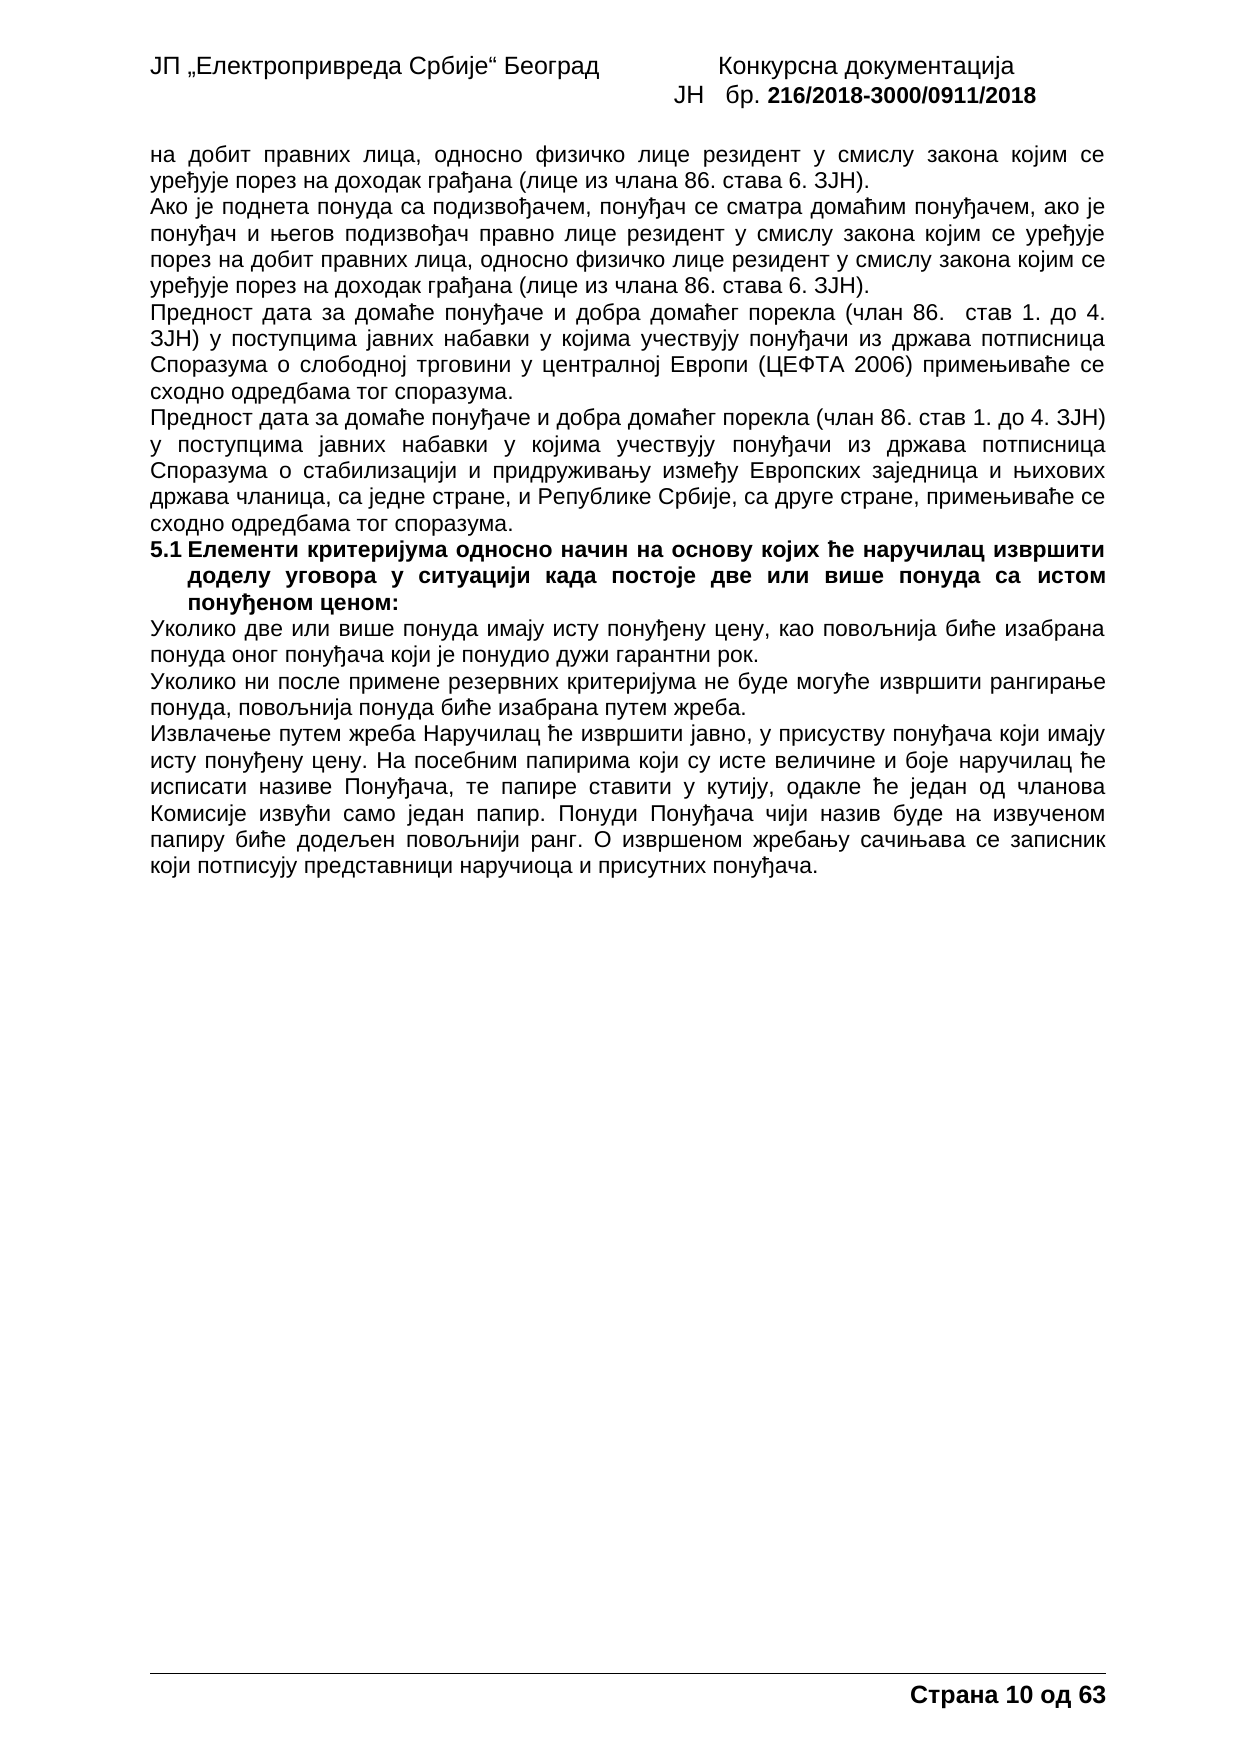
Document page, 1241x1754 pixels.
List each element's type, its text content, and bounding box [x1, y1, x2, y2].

text Уколико ни после примене резервних критеријума не буде могуће извршити рангирање понуда, повољнија понуда биће изабрана путем жреба. [150, 668, 1106, 720]
text Уколико две или више понуда имају исту понуђену цену, као повољнија биће изабрана понуда оног понуђача који је понудио дужи гарантни рок. [150, 615, 1106, 668]
text Предност дата за домаће понуђаче и добра домаћег порекла (члан 86. став 1. до 4. ЗЈН) у поступцима јавних набавки у којима учествују понуђачи из држава потписница Споразума о стабилизацији и придруживању између Европских заједница и њихових држава чланица, са једне стране, и Републике Србије, са друге стране, примењиваће се сходно одредбама тог споразума. [150, 404, 1106, 536]
text Предност дата за домаће понуђаче и добра домаћег порекла (члан 86. став 1. до 4. ЗЈН) у поступцима јавних набавки у којима учествују понуђачи из држава потписница Споразума о слободној трговини у централној Европи (ЦЕФТА 2006) примењиваће се сходно одредбама тог споразума. [150, 299, 1106, 404]
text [150, 141, 1106, 193]
text Извлачење путем жреба Наручилац ће извршити јавно, у присуству понуђача који имају исту понуђену цену. На посебним папирима који су исте величине и боје наручилац ће исписати називе Понуђача, те папире ставити у кутију, одакле ће један од чланова Комисије извући само један папир. Понуди Понуђача чији назив буде на извученом папиру биће додељен повољнији ранг. О извршеном жребању сачињава се записник који потписују представници наручиоца и присутних понуђача. [150, 720, 1106, 878]
list Елементи критеријума односно начин на основу којих ће наручилац извршити доделу уговора у ситуацији када постоје две или више понуда са истом понуђеном ценом: [150, 536, 1106, 615]
text Ако је поднета понуда са подизвођачем, понуђач се сматра домаћим понуђачем, ако је понуђач и његов подизвођач правно лице резидент у смислу закона којим се уређује порез на добит правних лица, односно физичко лице резидент у смислу закона којим се уређује порез на доходак грађана (лице из члана 86. става 6. ЗЈН). [150, 193, 1106, 299]
